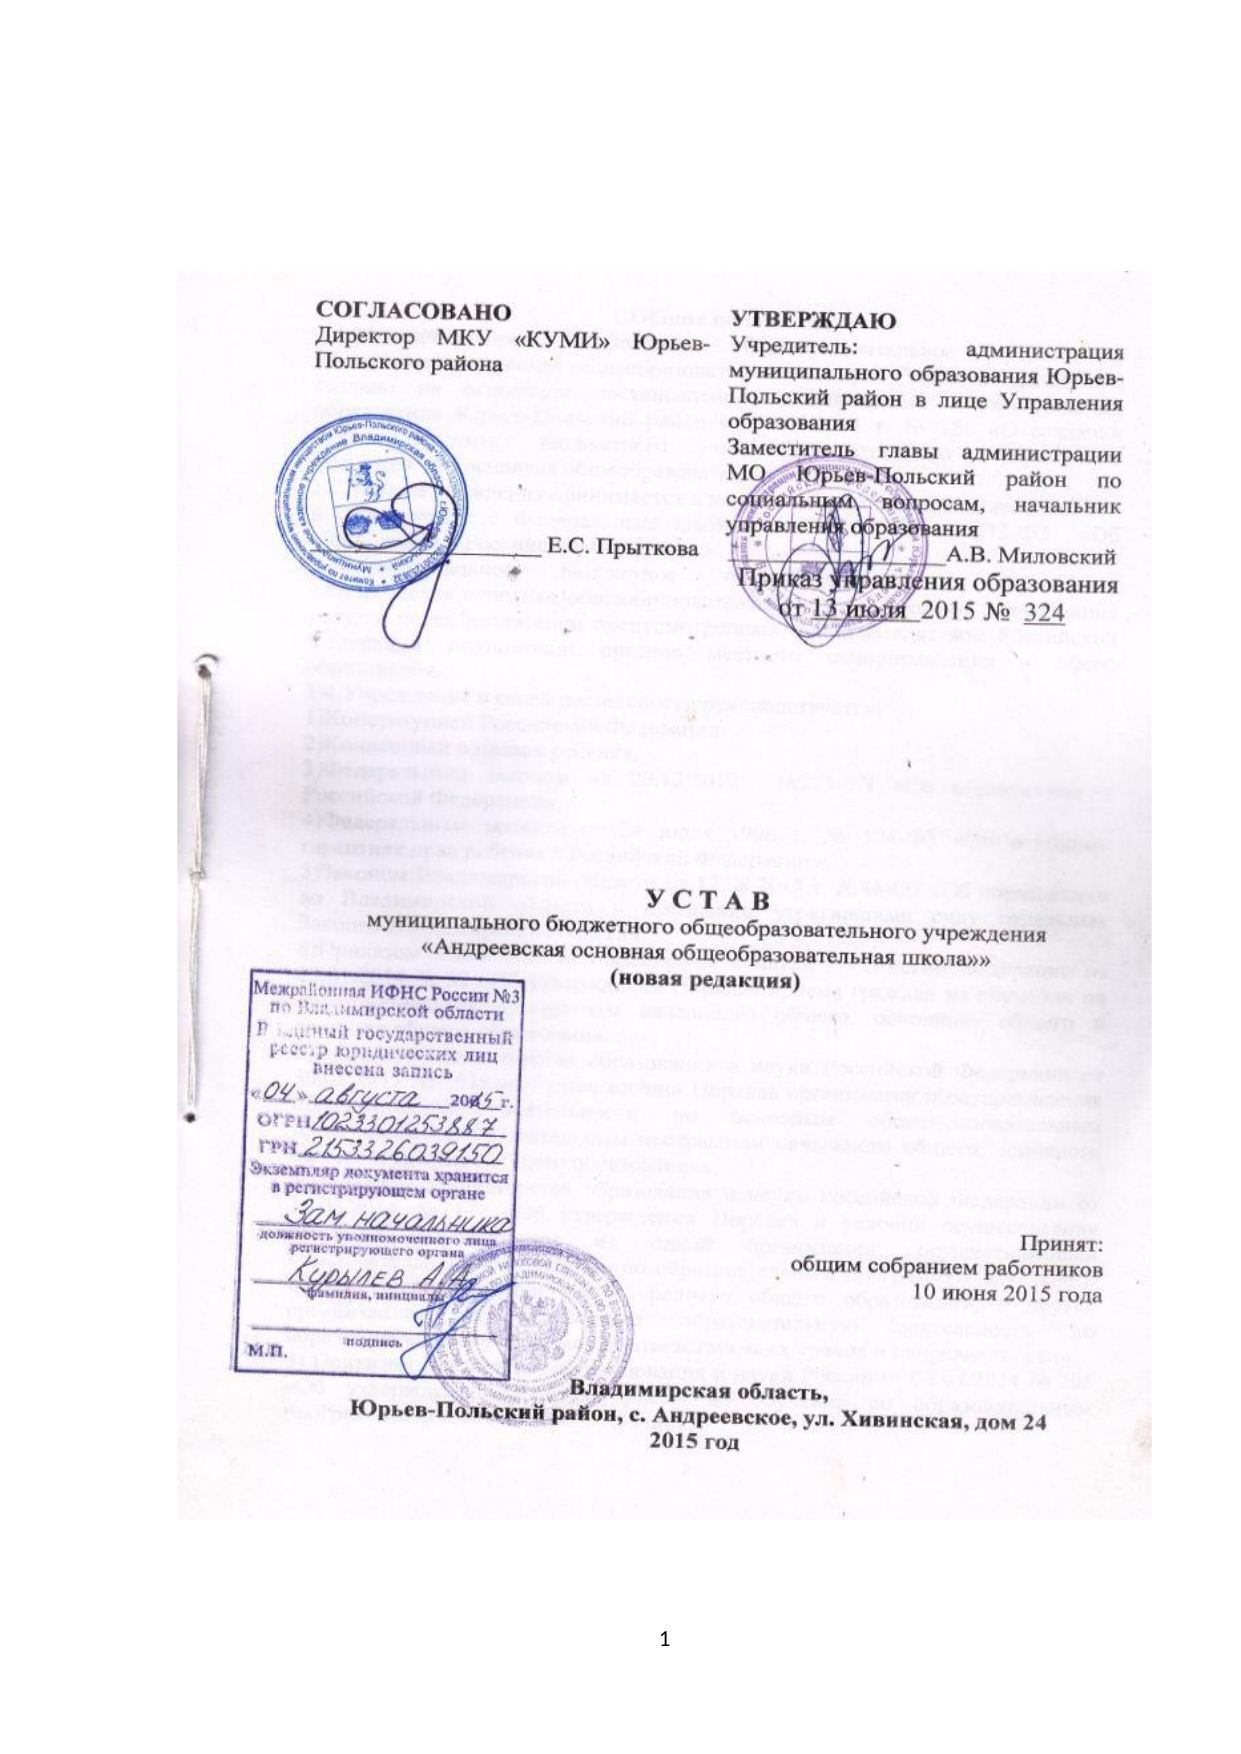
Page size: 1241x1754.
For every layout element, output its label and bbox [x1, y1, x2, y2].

picture [177, 271, 1152, 1520]
